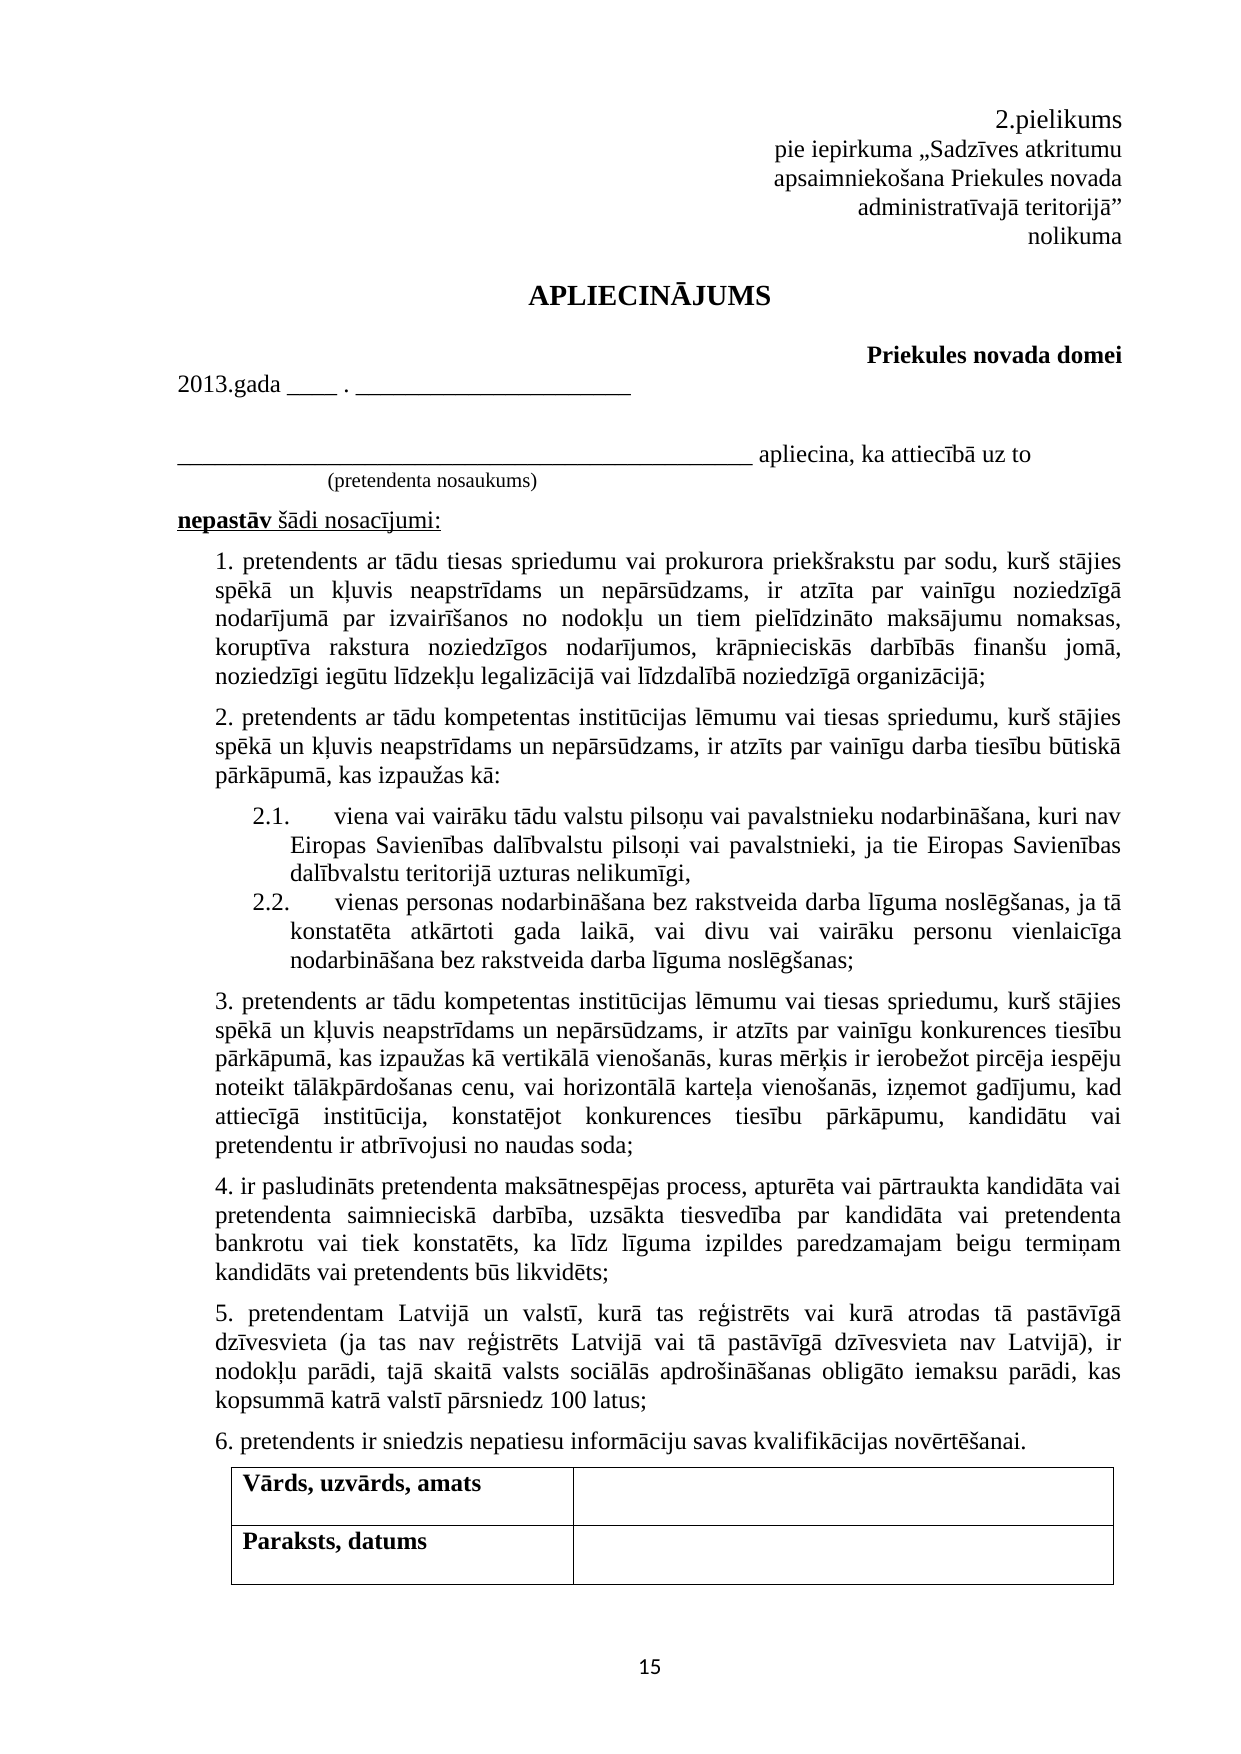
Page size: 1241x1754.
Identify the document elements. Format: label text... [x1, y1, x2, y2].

table_cell Paraksts, datums [232, 1526, 573, 1583]
text ______________________________________________ apliecina, ka attiecībā uz to [177, 439, 1122, 468]
text 2013.gada ____ . ______________________ [177, 369, 1122, 398]
list viena vai vairāku tādu valstu pilsoņu vai pavalstnieku nodarbināšana, kuri nav Eiropas Savienības dalībvalstu pilsoņi vai pavalstnieki, ja tie Eiropas Savienības dalībvalstu teritorijā uzturas nelikumīgi, [252, 801, 1122, 887]
text 5. pretendentam Latvijā un valstī, kurā tas reģistrēts vai kurā atrodas tā pastāvīgā dzīvesvieta (ja tas nav reģistrēts Latvijā vai tā pastāvīgā dzīvesvieta nav Latvijā), ir nodokļu parādi, tajā skaitā valsts sociālās apdrošināšanas obligāto iemaksu parādi, kas kopsummā katrā valstī pārsniedz 100 latus; [215, 1298, 1122, 1413]
text Priekules novada domei [177, 341, 1122, 369]
text apsaimniekošana Priekules novada [177, 163, 1122, 192]
text nepastāv šādi nosacījumi: [177, 505, 1122, 533]
text 2. pretendents ar tādu kompetentas institūcijas lēmumu vai tiesas spriedumu, kurš stājies spēkā un kļuvis neapstrīdams un nepārsūdzams, ir atzīts par vainīgu darba tiesību būtiskā pārkāpumā, kas izpaužas kā: [215, 702, 1122, 788]
text 1. pretendents ar tādu tiesas spriedumu vai prokurora priekšrakstu par sodu, kurš stājies spēkā un kļuvis neapstrīdams un nepārsūdzams, ir atzīta par vainīgu noziedzīgā nodarījumā par izvairīšanos no nodokļu un tiem pielīdzināto maksājumu nomaksas, koruptīva rakstura noziedzīgos nodarījumos, krāpnieciskās darbībās finanšu jomā, noziedzīgi iegūtu līdzekļu legalizācijā vai līdzdalībā noziedzīgā organizācijā; [215, 546, 1122, 690]
text 3. pretendents ar tādu kompetentas institūcijas lēmumu vai tiesas spriedumu, kurš stājies spēkā un kļuvis neapstrīdams un nepārsūdzams, ir atzīts par vainīgu konkurences tiesību pārkāpumā, kas izpaužas kā vertikālā vienošanās, kuras mērķis ir ierobežot pircēja iespēju noteikt tālākpārdošanas cenu, vai horizontālā karteļa vienošanās, izņemot gadījumu, kad attiecīgā institūcija, konstatējot konkurences tiesību pārkāpumu, kandidātu vai pretendentu ir atbrīvojusi no naudas soda; [215, 986, 1122, 1158]
text nolikuma [177, 221, 1122, 249]
table_cell [574, 1526, 1113, 1583]
text 4. ir pasludināts pretendenta maksātnespējas process, apturēta vai pārtraukta kandidāta vai pretendenta saimnieciskā darbība, uzsākta tiesvedība par kandidāta vai pretendenta bankrotu vai tiek konstatēts, ka līdz līguma izpildes paredzamajam beigu termiņam kandidāts vai pretendents būs likvidēts; [215, 1171, 1122, 1286]
text 2.pielikums [177, 103, 1122, 134]
text pie iepirkuma „Sadzīves atkritumu [177, 134, 1122, 163]
table_header [574, 1468, 1113, 1525]
table_header Vārds, uzvārds, amats [232, 1468, 573, 1525]
text administratīvajā teritorijā” [177, 192, 1122, 221]
text 6. pretendents ir sniedzis nepatiesu informāciju savas kvalifikācijas novērtēšanai. [215, 1426, 1122, 1455]
list vienas personas nodarbināšana bez rakstveida darba līguma noslēgšanas, ja tā konstatēta atkārtoti gada laikā, vai divu vai vairāku personu vienlaicīga nodarbināšana bez rakstveida darba līguma noslēgšanas; [252, 887, 1122, 973]
text APLIECINĀJUMS [177, 278, 1122, 312]
text (pretendenta nosaukums) [177, 468, 1122, 492]
